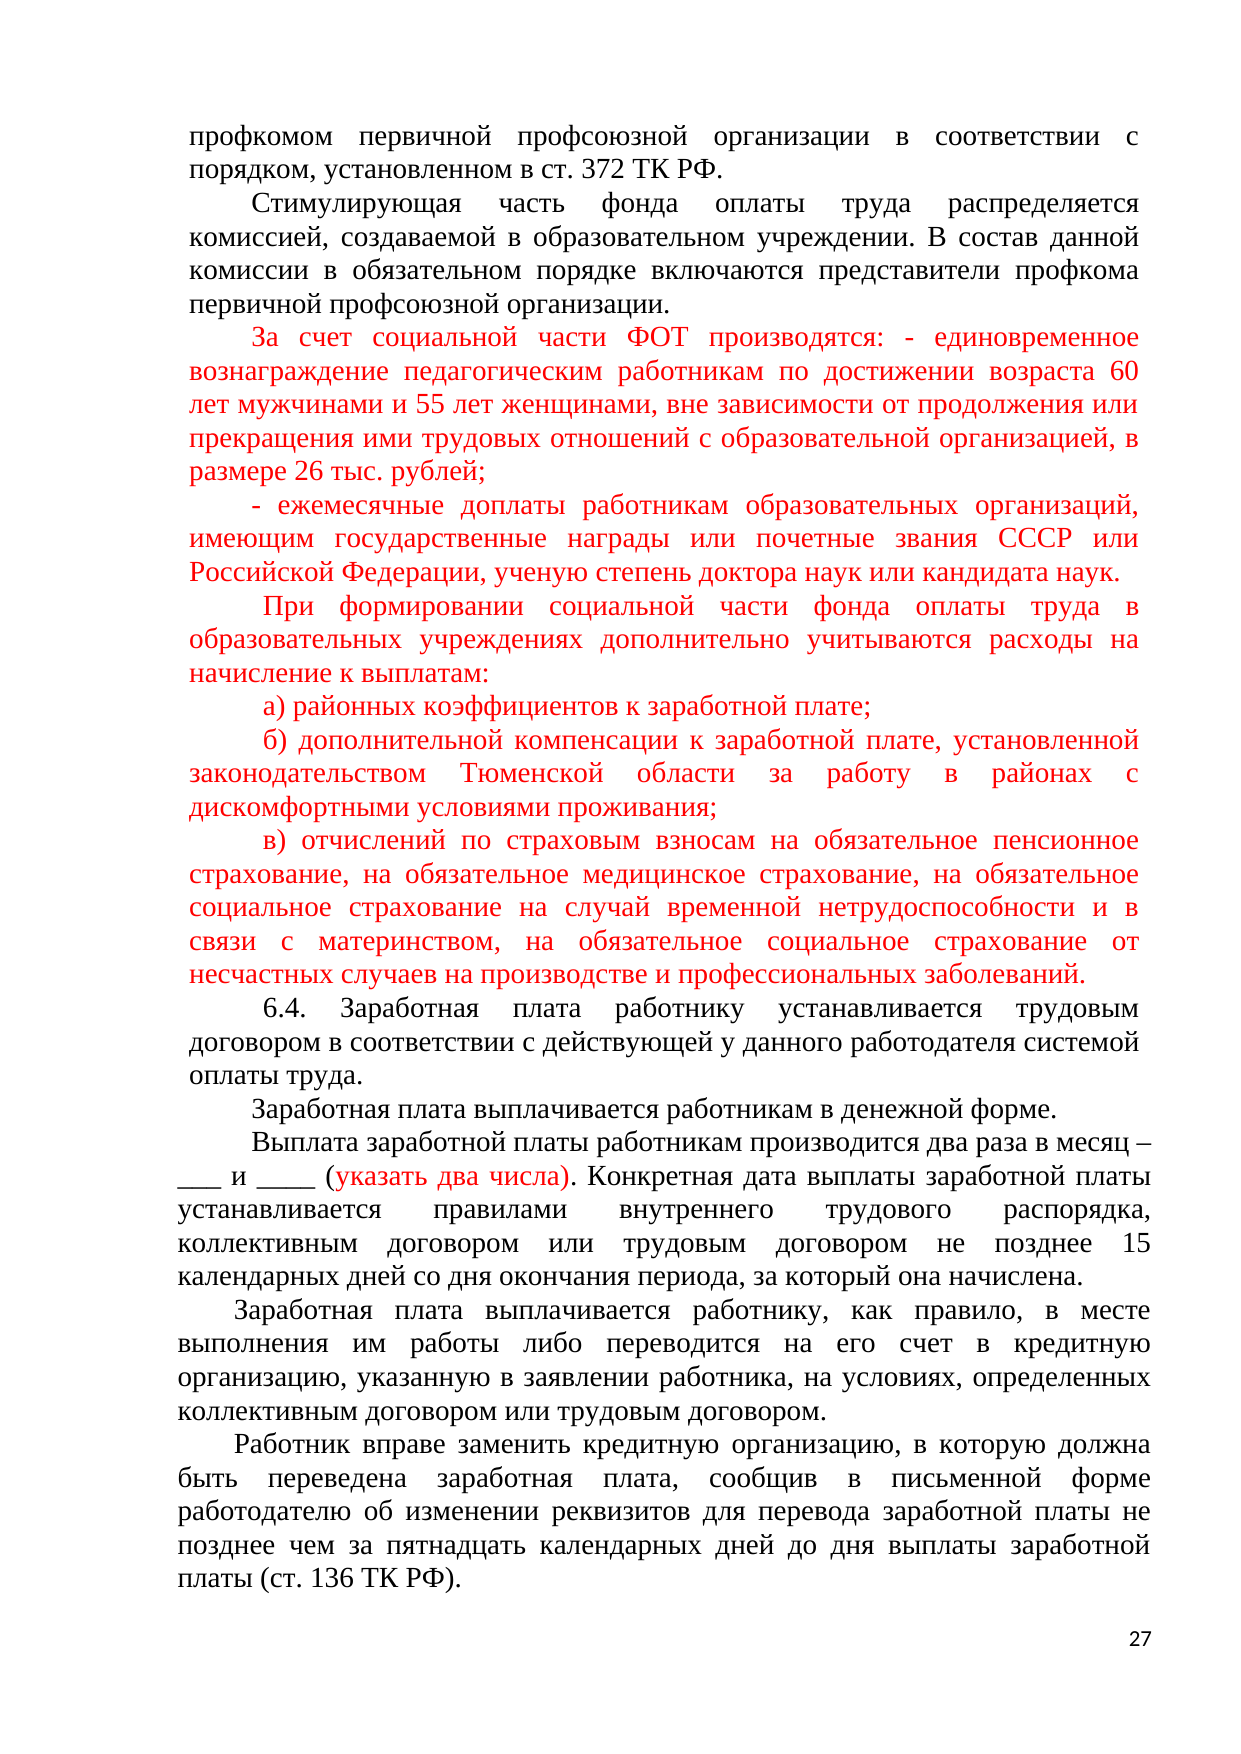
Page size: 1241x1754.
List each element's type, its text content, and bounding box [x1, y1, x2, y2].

text Работник вправе заменить кредитную организацию, в которую должна быть переведена заработная плата, сообщив в письменной форме работодателю об изменении реквизитов для перевода заработной платы не позднее чем за пятнадцать календарных дней до дня выплаты заработной платы (ст. 136 ТК РФ). [177, 1426, 1152, 1594]
text Заработная плата выплачивается работнику, как правило, в месте выполнения им работы либо переводится на его счет в кредитную организацию, указанную в заявлении работника, на условиях, определенных коллективным договором или трудовым договором. [177, 1292, 1152, 1426]
text За счет социальной части ФОТ производятся: - единовременное вознаграждение педагогическим работникам по достижении возраста 60 лет мужчинами и 55 лет женщинами, вне зависимости от продолжения или прекращения ими трудовых отношений с образовательной организацией, в размере 26 тыс. рублей; [189, 319, 1140, 487]
text Заработная плата выплачивается работникам в денежной форме. [177, 1091, 1152, 1124]
text Стимулирующая часть фонда оплаты труда распределяется комиссией, создаваемой в образовательном учреждении. В состав данной комиссии в обязательном порядке включаются представители профкома первичной профсоюзной организации. [189, 185, 1140, 319]
text При формировании социальной части фонда оплаты труда в образовательных учреждениях дополнительно учитываются расходы на начисление к выплатам: [189, 588, 1140, 688]
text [189, 118, 1140, 185]
text Выплата заработной платы работникам производится два раза в месяц – ___ и ____ (указать два числа). Конкретная дата выплаты заработной платы устанавливается правилами внутреннего трудового распорядка, коллективным договором или трудовым договором не позднее 15 календарных дней со дня окончания периода, за который она начислена. [177, 1124, 1152, 1292]
text а) районных коэффициентов к заработной плате; [189, 688, 1140, 722]
text - ежемесячные доплаты работникам образовательных организаций, имеющим государственные награды или почетные звания СССР или Российской Федерации, ученую степень доктора наук или кандидата наук. [189, 487, 1140, 588]
text 6.4. Заработная плата работнику устанавливается трудовым договором в соответствии с действующей у данного работодателя системой оплаты труда. [189, 990, 1140, 1091]
text б) дополнительной компенсации к заработной плате, установленной законодательством Тюменской области за работу в районах с дискомфортными условиями проживания; [189, 722, 1140, 822]
text в) отчислений по страховым взносам на обязательное пенсионное страхование, на обязательное медицинское страхование, на обязательное социальное страхование на случай временной нетрудоспособности и в связи с материнством, на обязательное социальное страхование от несчастных случаев на производстве и профессиональных заболеваний. [189, 822, 1140, 990]
